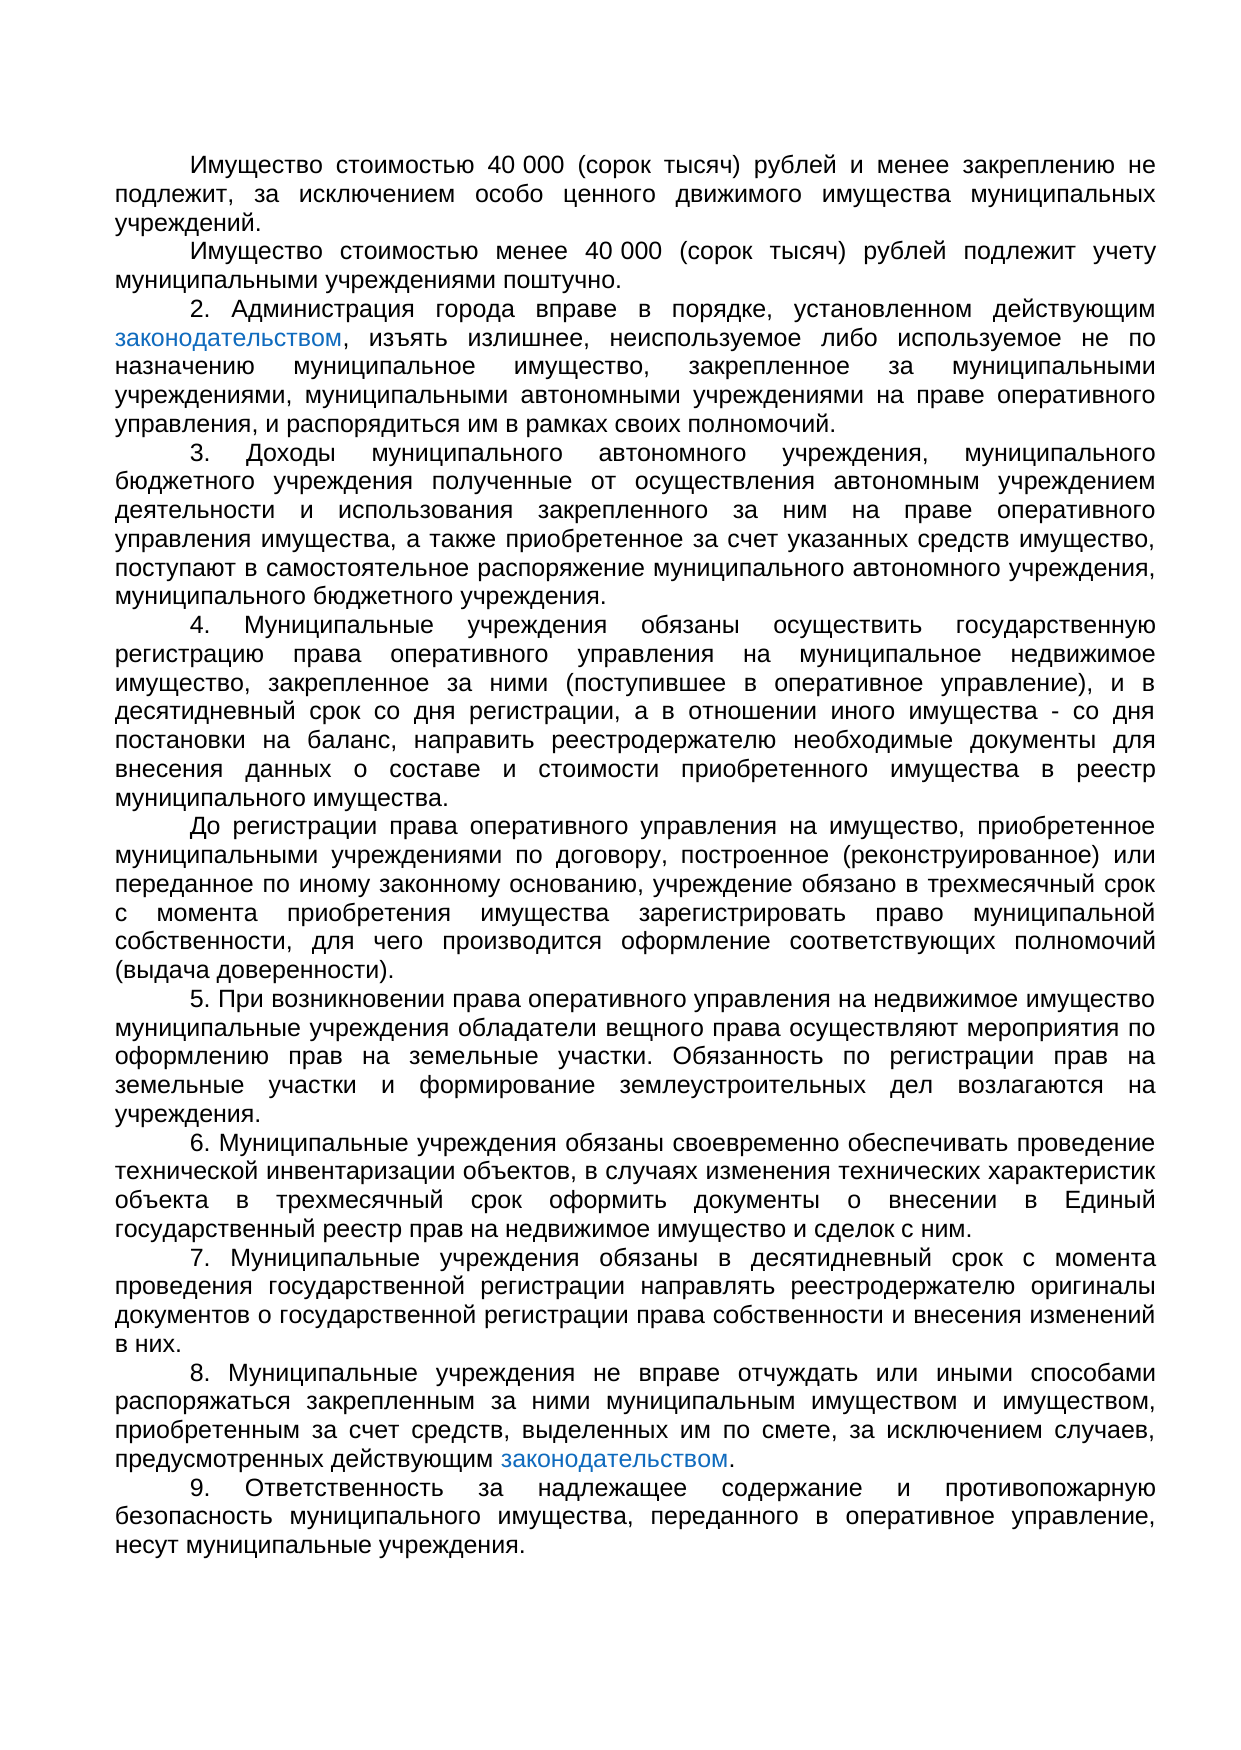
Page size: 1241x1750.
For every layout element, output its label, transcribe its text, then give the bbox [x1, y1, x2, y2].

text 2. Администрация города вправе в порядке, установленном действующим законодательством, изъять излишнее, неиспользуемое либо используемое не по назначению муниципальное имущество, закрепленное за муниципальными учреждениями, муниципальными автономными учреждениями на праве оперативного управления, и распорядиться им в рамках своих полномочий. [114, 294, 1157, 437]
text 9. Ответственность за надлежащее содержание и противопожарную безопасность муниципального имущества, переданного в оперативное управление, несут муниципальные учреждения. [114, 1472, 1157, 1559]
text До регистрации права оперативного управления на имущество, приобретенное муниципальными учреждениями по договору, построенное (реконструированное) или переданное по иному законному основанию, учреждение обязано в трехмесячный срок с момента приобретения имущества зарегистрировать право муниципальной собственности, для чего производится оформление соответствующих полномочий (выдача доверенности). [114, 811, 1157, 984]
text 7. Муниципальные учреждения обязаны в десятидневный срок с момента проведения государственной регистрации направлять реестродержателю оригиналы документов о государственной регистрации права собственности и внесения изменений в них. [114, 1242, 1157, 1357]
text 5. При возникновении права оперативного управления на недвижимое имущество муниципальные учреждения обладатели вещного права осуществляют мероприятия по оформлению прав на земельные участки. Обязанность по регистрации прав на земельные участки и формирование землеустроительных дел возлагаются на учреждения. [114, 984, 1157, 1127]
text 3. Доходы муниципального автономного учреждения, муниципального бюджетного учреждения полученные от осуществления автономным учреждением деятельности и использования закрепленного за ним на праве оперативного управления имущества, а также приобретенное за счет указанных средств имущество, поступают в самостоятельное распоряжение муниципального автономного учреждения, муниципального бюджетного учреждения. [114, 437, 1157, 610]
text Имущество стоимостью менее 40 000 (сорок тысяч) рублей подлежит учету муниципальными учреждениями поштучно. [114, 236, 1157, 294]
text 4. Муниципальные учреждения обязаны осуществить государственную регистрацию права оперативного управления на муниципальное недвижимое имущество, закрепленное за ними (поступившее в оперативное управление), и в десятидневный срок со дня регистрации, а в отношении иного имущества - со дня постановки на баланс, направить реестродержателю необходимые документы для внесения данных о составе и стоимости приобретенного имущества в реестр муниципального имущества. [114, 610, 1157, 811]
text Имущество стоимостью 40 000 (сорок тысяч) рублей и менее закреплению не подлежит, за исключением особо ценного движимого имущества муниципальных учреждений. [114, 150, 1157, 236]
text 6. Муниципальные учреждения обязаны своевременно обеспечивать проведение технической инвентаризации объектов, в случаях изменения технических характеристик объекта в трехмесячный срок оформить документы о внесении в Единый государственный реестр прав на недвижимое имущество и сделок с ним. [114, 1127, 1157, 1242]
text 8. Муниципальные учреждения не вправе отчуждать или иными способами распоряжаться закрепленным за ними муниципальным имуществом и имуществом, приобретенным за счет средств, выделенных им по смете, за исключением случаев, предусмотренных действующим законодательством. [114, 1357, 1157, 1472]
